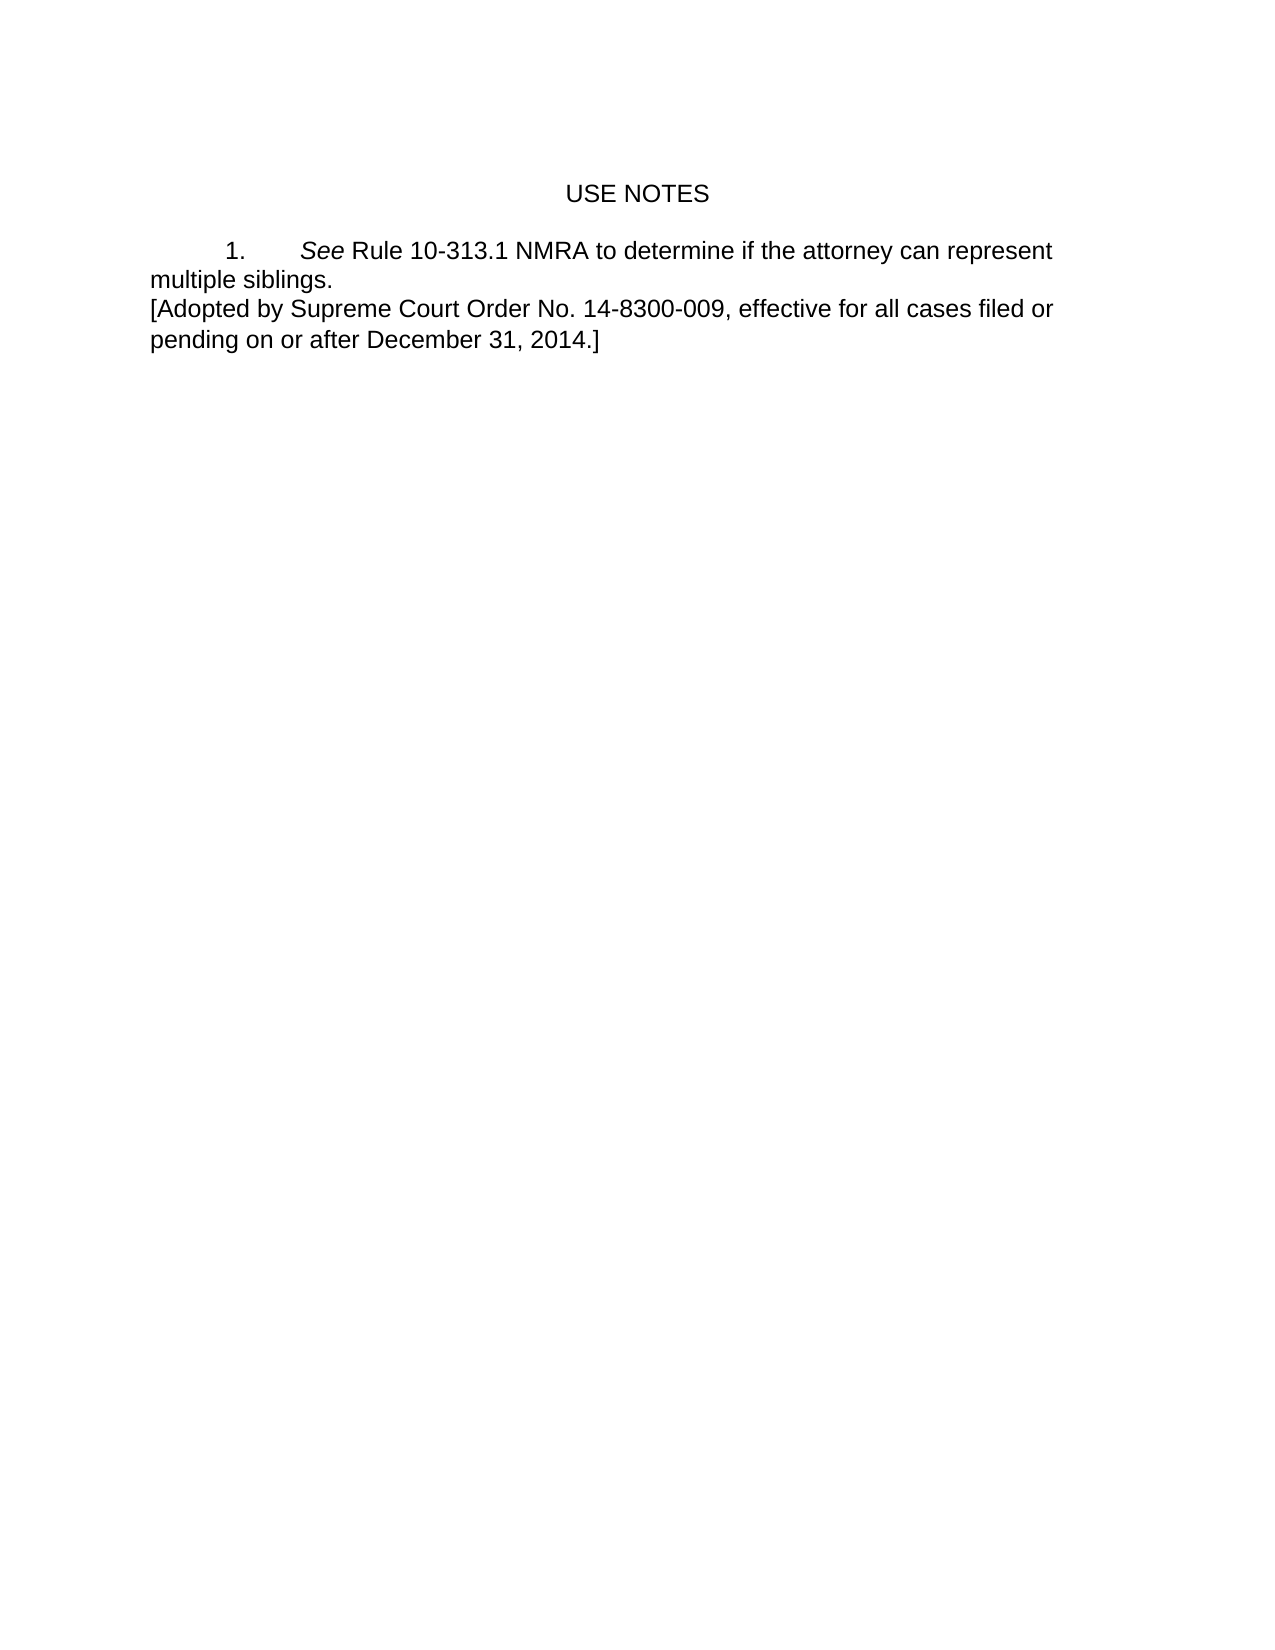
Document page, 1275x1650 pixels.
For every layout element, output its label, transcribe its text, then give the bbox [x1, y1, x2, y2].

text 1. See Rule 10-313.1 NMRA to determine if the attorney can represent multiple siblings. [150, 236, 1125, 294]
text [Adopted by Supreme Court Order No. 14-8300-009, effective for all cases filed or pending on or after December 31, 2014.] [150, 294, 1125, 353]
text USE NOTES [150, 179, 1125, 207]
